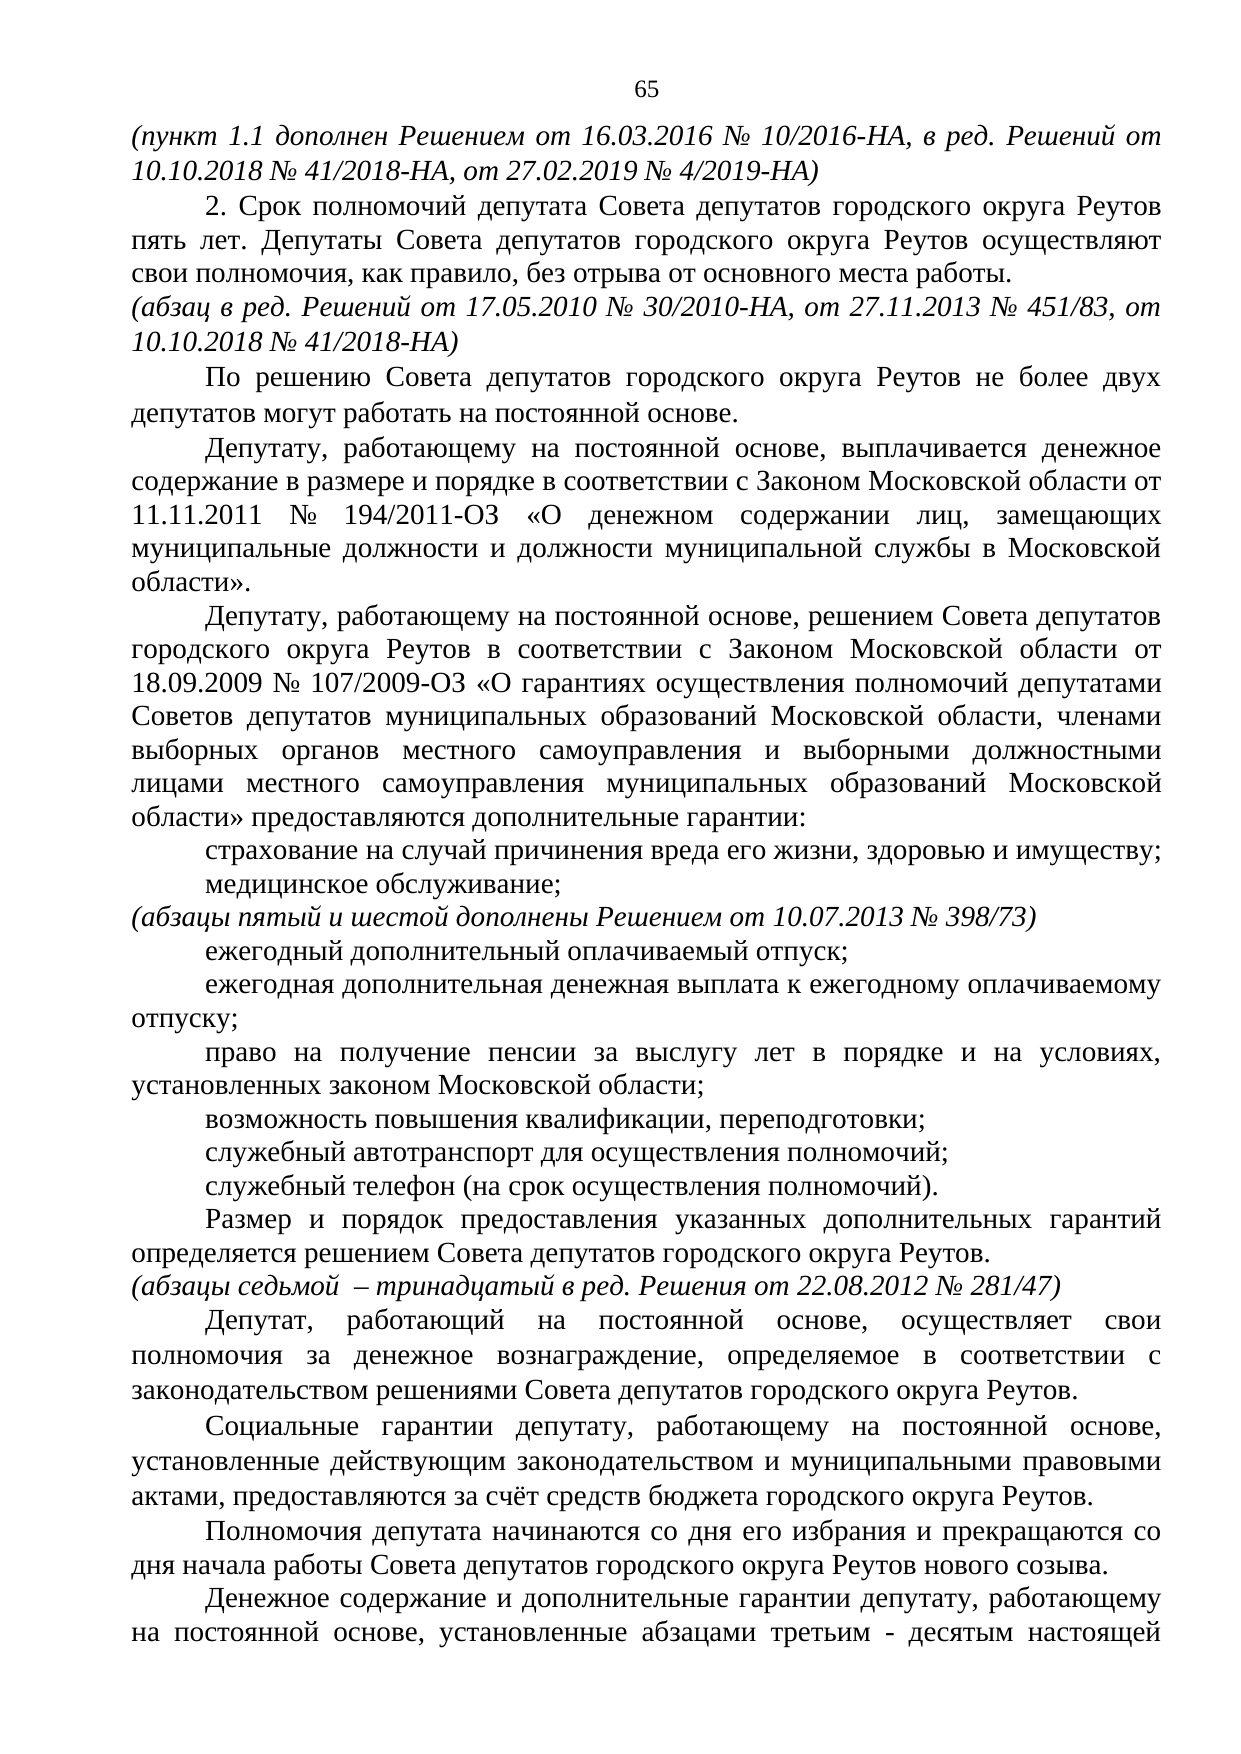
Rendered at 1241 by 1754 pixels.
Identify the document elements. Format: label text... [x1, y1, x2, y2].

text По решению Совета депутатов городского округа Реутов не более двух депутатов могут работать на постоянной основе. [131, 359, 1162, 428]
text Социальные гарантии депутату, работающему на постоянной основе, установленные действующим законодательством и муниципальными правовыми актами, предоставляются за счёт средств бюджета городского округа Реутов. [131, 1408, 1162, 1512]
text возможность повышения квалификации, переподготовки; [131, 1101, 1162, 1134]
text ежегодный дополнительный оплачиваемый отпуск; [131, 933, 1162, 967]
text Полномочия депутата начинаются со дня его избрания и прекращаются со дня начала работы Совета депутатов городского округа Реутов нового созыва. [131, 1513, 1162, 1580]
text (пункт 1.1 дополнен Решением от 16.03.2016 № 10/2016-НА, в ред. Решений от 10.10.2018 № 41/2018-НА, от 27.02.2019 № 4/2019-НА) [131, 118, 1162, 187]
text Депутату, работающему на постоянной основе, выплачивается денежное содержание в размере и порядке в соответствии с Законом Московской области от 11.11.2011 № 194/2011-ОЗ «О денежном содержании лиц, замещающих муниципальные должности и должности муниципальной службы в Московской области». [131, 430, 1162, 598]
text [131, 1580, 1162, 1647]
text страхование на случай причинения вреда его жизни, здоровью и имуществу; [131, 832, 1162, 866]
text медицинское обслуживание; [131, 866, 1162, 899]
text (абзацы седьмой – тринадцатый в ред. Решения от 22.08.2012 № 281/47) [131, 1268, 1162, 1302]
text 2. Срок полномочий депутата Совета депутатов городского округа Реутов пять лет. Депутаты Совета депутатов городского округа Реутов осуществляют свои полномочия, как правило, без отрыва от основного места работы. [131, 188, 1162, 289]
text право на получение пенсии за выслугу лет в порядке и на условиях, установленных законом Московской области; [131, 1034, 1162, 1101]
text (абзац в ред. Решений от 17.05.2010 № 30/2010-НА, от 27.11.2013 № 451/83, от 10.10.2018 № 41/2018-НА) [131, 289, 1162, 358]
text ежегодная дополнительная денежная выплата к ежегодному оплачиваемому отпуску; [131, 967, 1162, 1034]
text служебный автотранспорт для осуществления полномочий; [131, 1134, 1162, 1168]
text служебный телефон (на срок осуществления полномочий). [131, 1168, 1162, 1201]
text Размер и порядок предоставления указанных дополнительных гарантий определяется решением Совета депутатов городского округа Реутов. [131, 1201, 1162, 1268]
subtitle (абзацы пятый и шестой дополнены Решением от 10.07.2013 № 398/73) [131, 899, 1162, 933]
text Депутат, работающий на постоянной основе, осуществляет свои полномочия за денежное вознаграждение, определяемое в соответствии с законодательством решениями Совета депутатов городского округа Реутов. [131, 1302, 1162, 1406]
text Депутату, работающему на постоянной основе, решением Совета депутатов городского округа Реутов в соответствии с Законом Московской области от 18.09.2009 № 107/2009-ОЗ «О гарантиях осуществления полномочий депутатами Советов депутатов муниципальных образований Московской области, членами выборных органов местного самоуправления и выборными должностными лицами местного самоуправления муниципальных образований Московской области» предоставляются дополнительные гарантии: [131, 598, 1162, 832]
